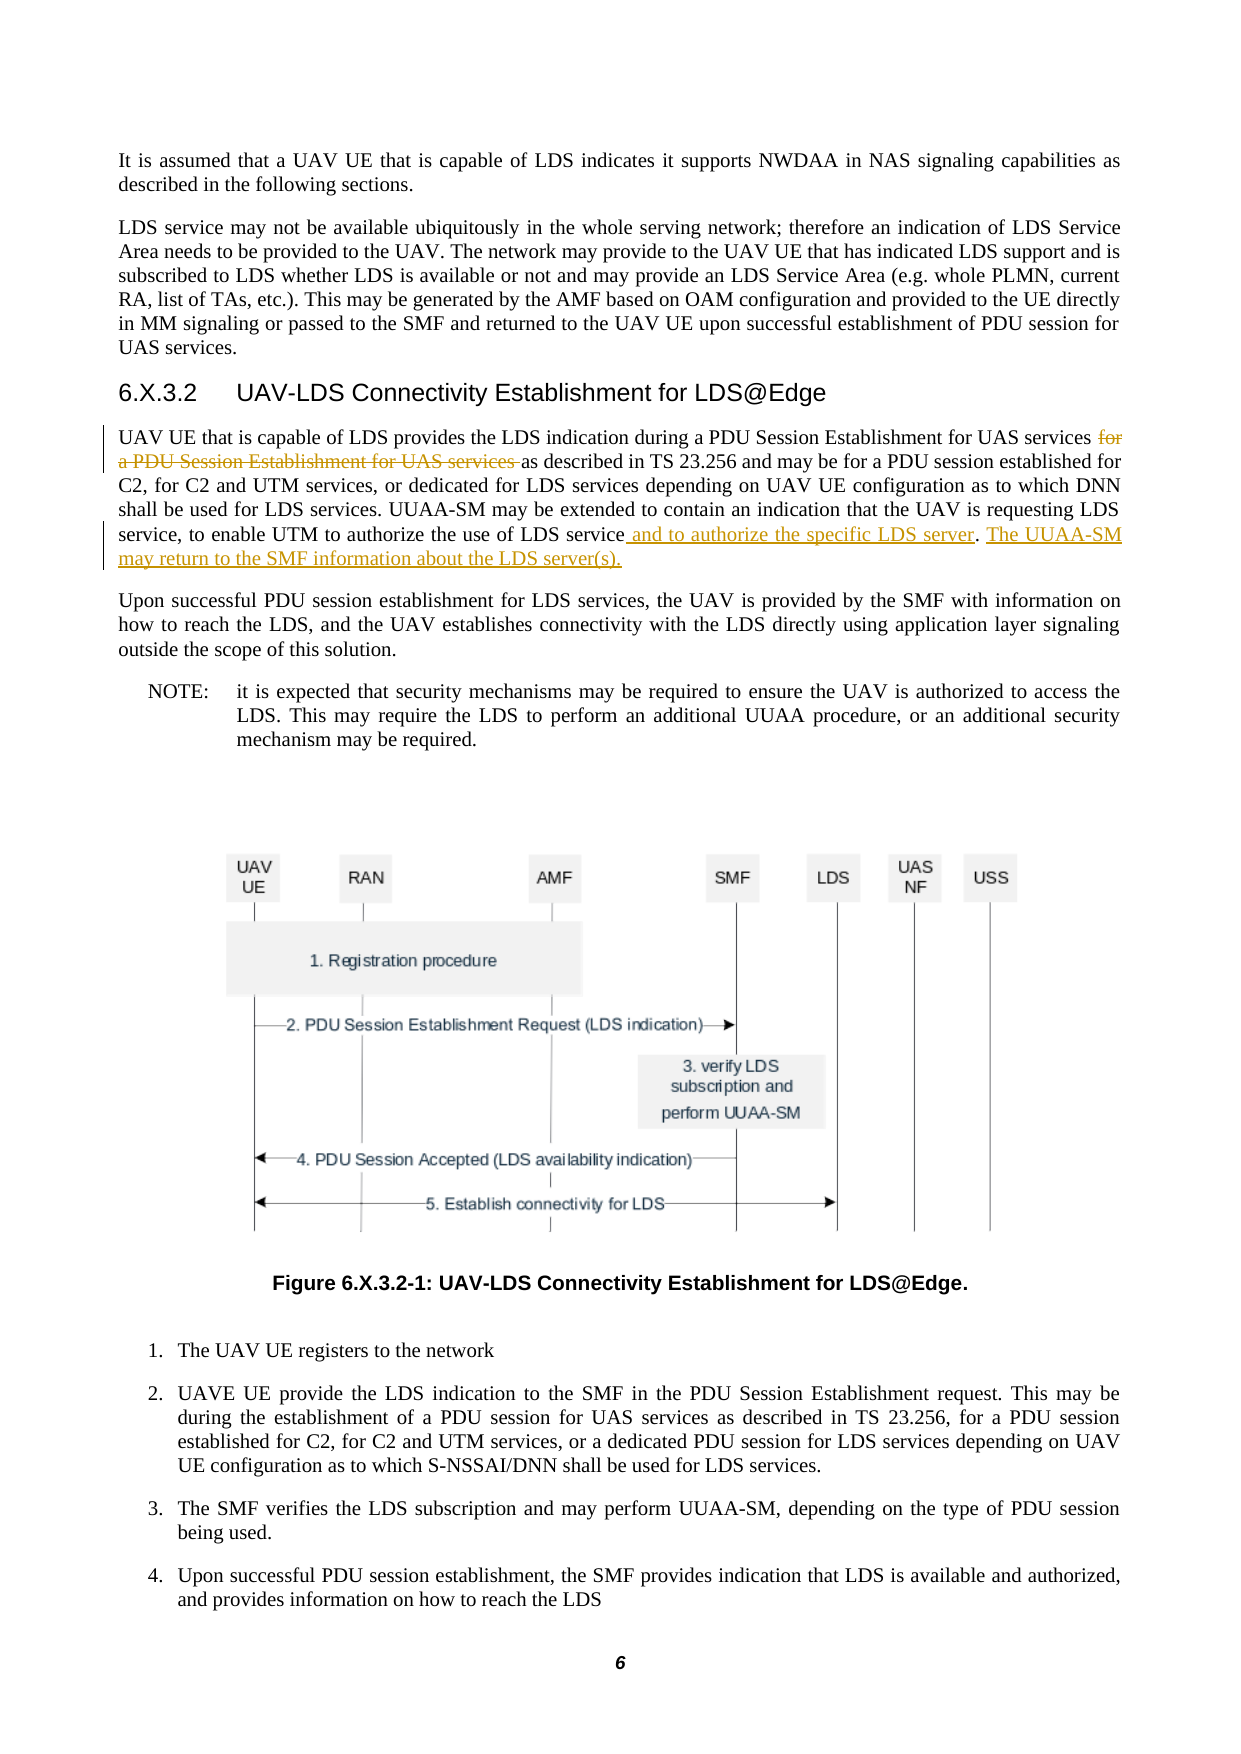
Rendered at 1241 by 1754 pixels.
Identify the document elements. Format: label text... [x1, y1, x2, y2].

text UAV UE that is capable of LDS provides the LDS indication during a PDU Session Establishment for UAS services as described in TS 23.256 and may be for a PDU session established for C2, for C2 and UTM services, or dedicated for LDS services depending on UAV UE configuration as to which DNN shall be used for LDS services. UUAA-SM may be extended to contain an indication that the UAV is requesting LDS service, to enable UTM to authorize the use of LDS service. [118, 425, 1122, 569]
text 3. The SMF verifies the LDS subscription and may perform UUAA-SM, depending on the type of PDU session being used. [148, 1496, 1122, 1544]
text It is assumed that a UAV UE that is capable of LDS indicates it supports NWDAA in NAS signaling capabilities as described in the following sections. [118, 148, 1122, 196]
subtitle 6.X.3.2 UAV-LDS Connectivity Establishment for LDS@Edge [118, 378, 1122, 406]
text 1. The UAV UE registers to the network [148, 1338, 1122, 1362]
text Figure 6.X.3.2-1: UAV-LDS Connectivity Establishment for LDS@Edge. [118, 1271, 1122, 1295]
text Upon successful PDU session establishment for LDS services, the UAV is provided by the SMF with information on how to reach the LDS, and the UAV establishes connectivity with the LDS directly using application layer signaling outside the scope of this solution. [118, 588, 1122, 661]
text 2. UAVE UE provide the LDS indication to the SMF in the PDU Session Establishment request. This may be during the establishment of a PDU session for UAS services as described in TS 23.256, for a PDU session established for C2, for C2 and UTM services, or a dedicated PDU session for LDS services depending on UAV UE configuration as to which S-NSSAI/DNN shall be used for LDS services. [148, 1381, 1122, 1477]
text NOTE: it is expected that security mechanisms may be required to ensure the UAV is authorized to access the LDS. This may require the LDS to perform an additional UUAA procedure, or an additional security mechanism may be required. [148, 679, 1122, 751]
text LDS service may not be available ubiquitously in the whole serving network; therefore an indication of LDS Service Area needs to be provided to the UAV. The network may provide to the UAV UE that has indicated LDS support and is subscribed to LDS whether LDS is available or not and may provide an LDS Service Area (e.g. whole PLMN, current RA, list of TAs, etc.). This may be generated by the AMF based on OAM configuration and provided to the UE directly in MM signaling or passed to the SMF and returned to the UAV UE upon successful establishment of PDU session for UAS services. [118, 214, 1122, 359]
text 4. Upon successful PDU session establishment, the SMF provides indication that LDS is available and authorized, and provides information on how to reach the LDS [148, 1562, 1122, 1611]
